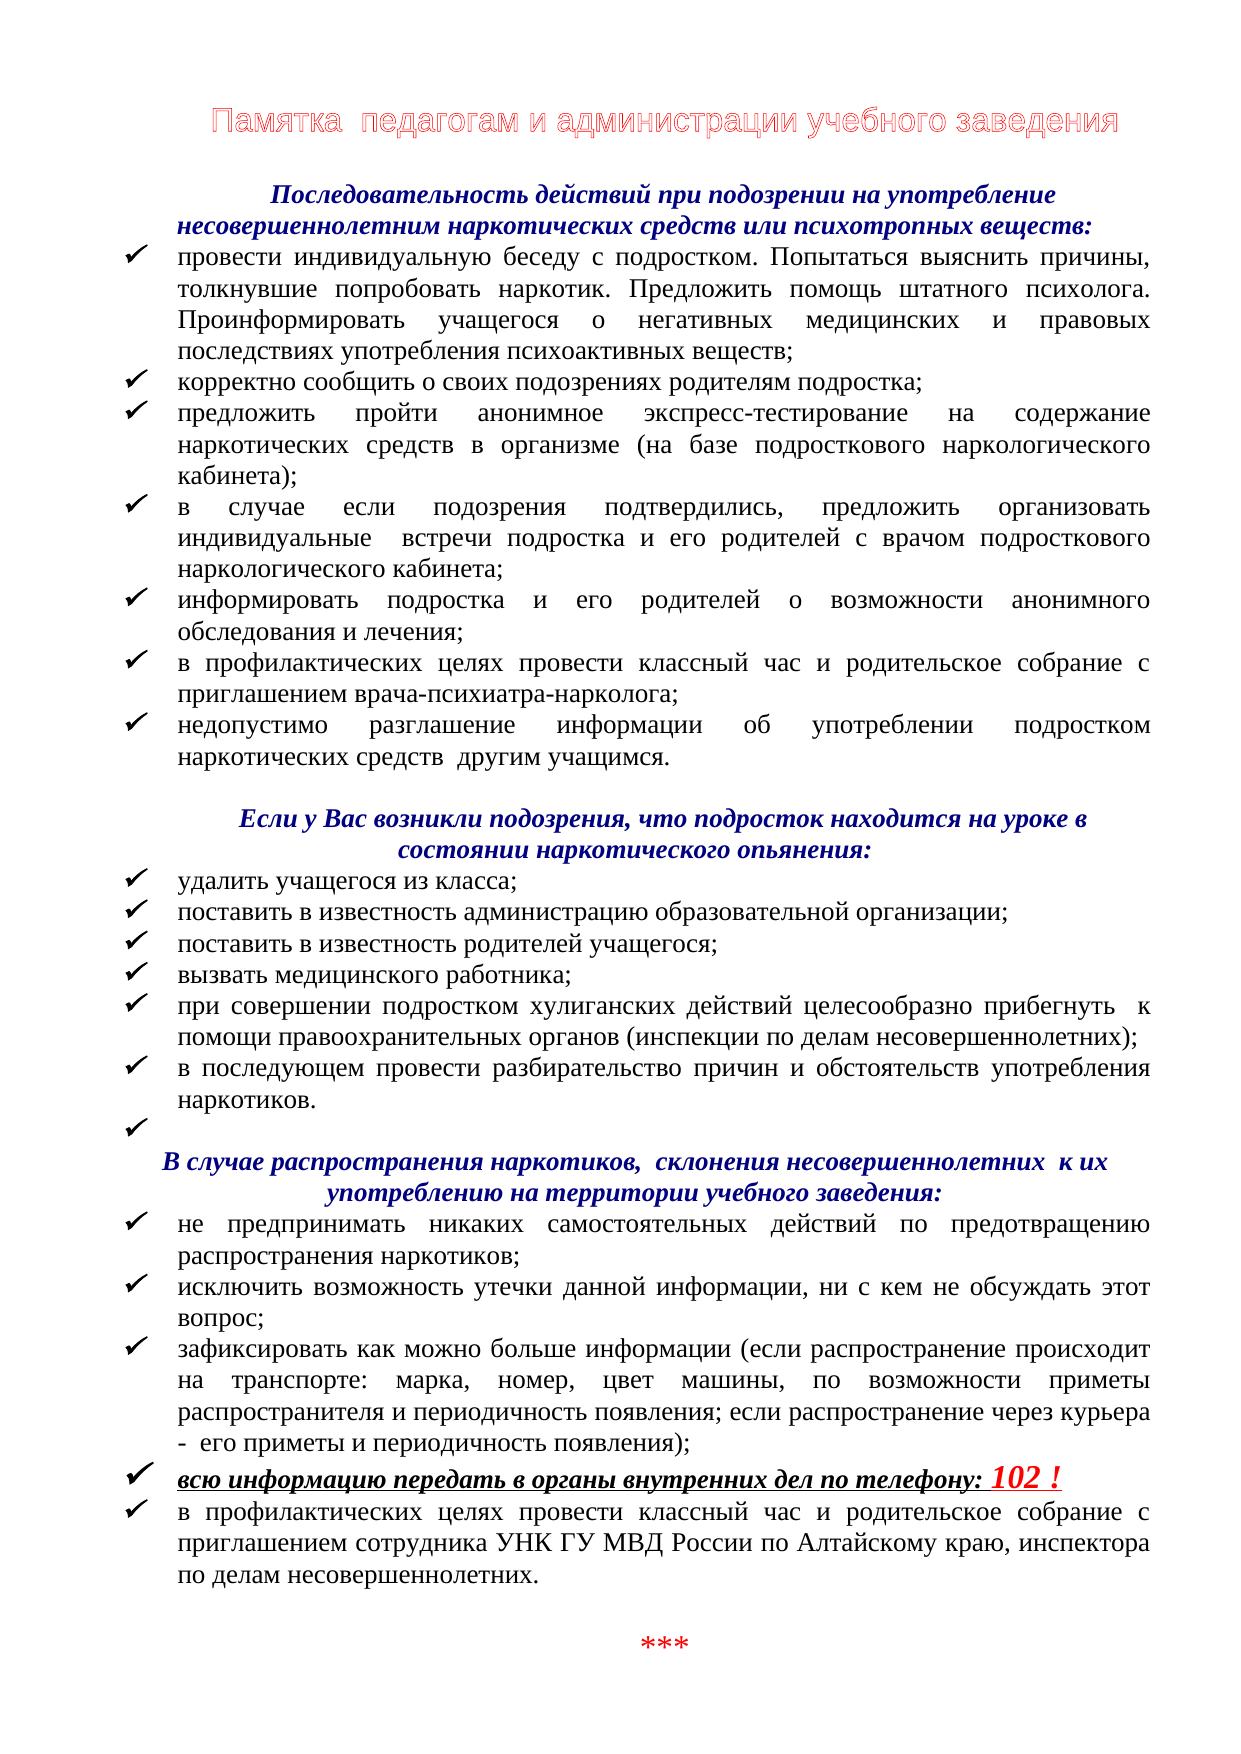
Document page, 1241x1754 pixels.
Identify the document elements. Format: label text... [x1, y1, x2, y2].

list не предпринимать никаких самостоятельных действий по предотвращению распространения наркотиков; [121, 1207, 1152, 1270]
list предложить пройти анонимное экспресс-тестирование на содержание наркотических средств в организме (на базе подросткового наркологического кабинета); [121, 396, 1152, 490]
text *** [177, 1627, 1152, 1666]
list информировать подростка и его родителей о возможности анонимного обследования и лечения; [121, 583, 1152, 646]
list вызвать медицинского работника; [121, 958, 1152, 989]
list поставить в известность администрацию образовательной организации; [121, 895, 1152, 927]
list провести индивидуальную беседу с подростком. Попытаться выяснить причины, толкнувшие попробовать наркотик. Предложить помощь штатного психолога. Проинформировать учащегося о негативных медицинских и правовых последствиях употребления психоактивных веществ; [121, 241, 1152, 365]
list в случае если подозрения подтвердились, предложить организовать индивидуальные встречи подростка и его родителей с врачом подросткового наркологического кабинета; [121, 490, 1152, 583]
list при совершении подростком хулиганских действий целесообразно прибегнуть к помощи правоохранительных органов (инспекции по делам несовершеннолетних); [121, 989, 1152, 1052]
list исключить возможность утечки данной информации, ни с кем не обсуждать этот вопрос; [121, 1270, 1152, 1332]
text Если у Вас возникли подозрения, что подросток находится на уроке в состоянии наркотического опьянения: [121, 802, 1152, 864]
list в последующем провести разбирательство причин и обстоятельств употребления наркотиков. [121, 1052, 1152, 1114]
list в профилактических целях провести классный час и родительское собрание с приглашением сотрудника УНК ГУ МВД России по Алтайскому краю, инспектора по делам несовершеннолетних. [121, 1495, 1152, 1589]
list в профилактических целях провести классный час и родительское собрание с приглашением врача-психиатра-нарколога; [121, 646, 1152, 708]
text Последовательность действий при подозрении на употребление несовершеннолетним наркотических средств или психотропных веществ: [121, 178, 1152, 241]
list удалить учащегося из класса; [121, 864, 1152, 895]
list всю информацию передать в органы внутренних дел по телефону: 102 ! [121, 1457, 1152, 1495]
list недопустимо разглашение информации об употреблении подростком наркотических средств другим учащимся. [121, 708, 1152, 771]
list зафиксировать как можно больше информации (если распространение происходит на транспорте: марка, номер, цвет машины, по возможности приметы распространителя и периодичность появления; если распространение через курьера - его приметы и периодичность появления); [121, 1332, 1152, 1457]
text В случае распространения наркотиков, склонения несовершеннолетних к их употреблению на территории учебного заведения: [121, 1145, 1152, 1207]
list корректно сообщить о своих подозрениях родителям подростка; [121, 365, 1152, 396]
list поставить в известность родителей учащегося; [121, 927, 1152, 958]
